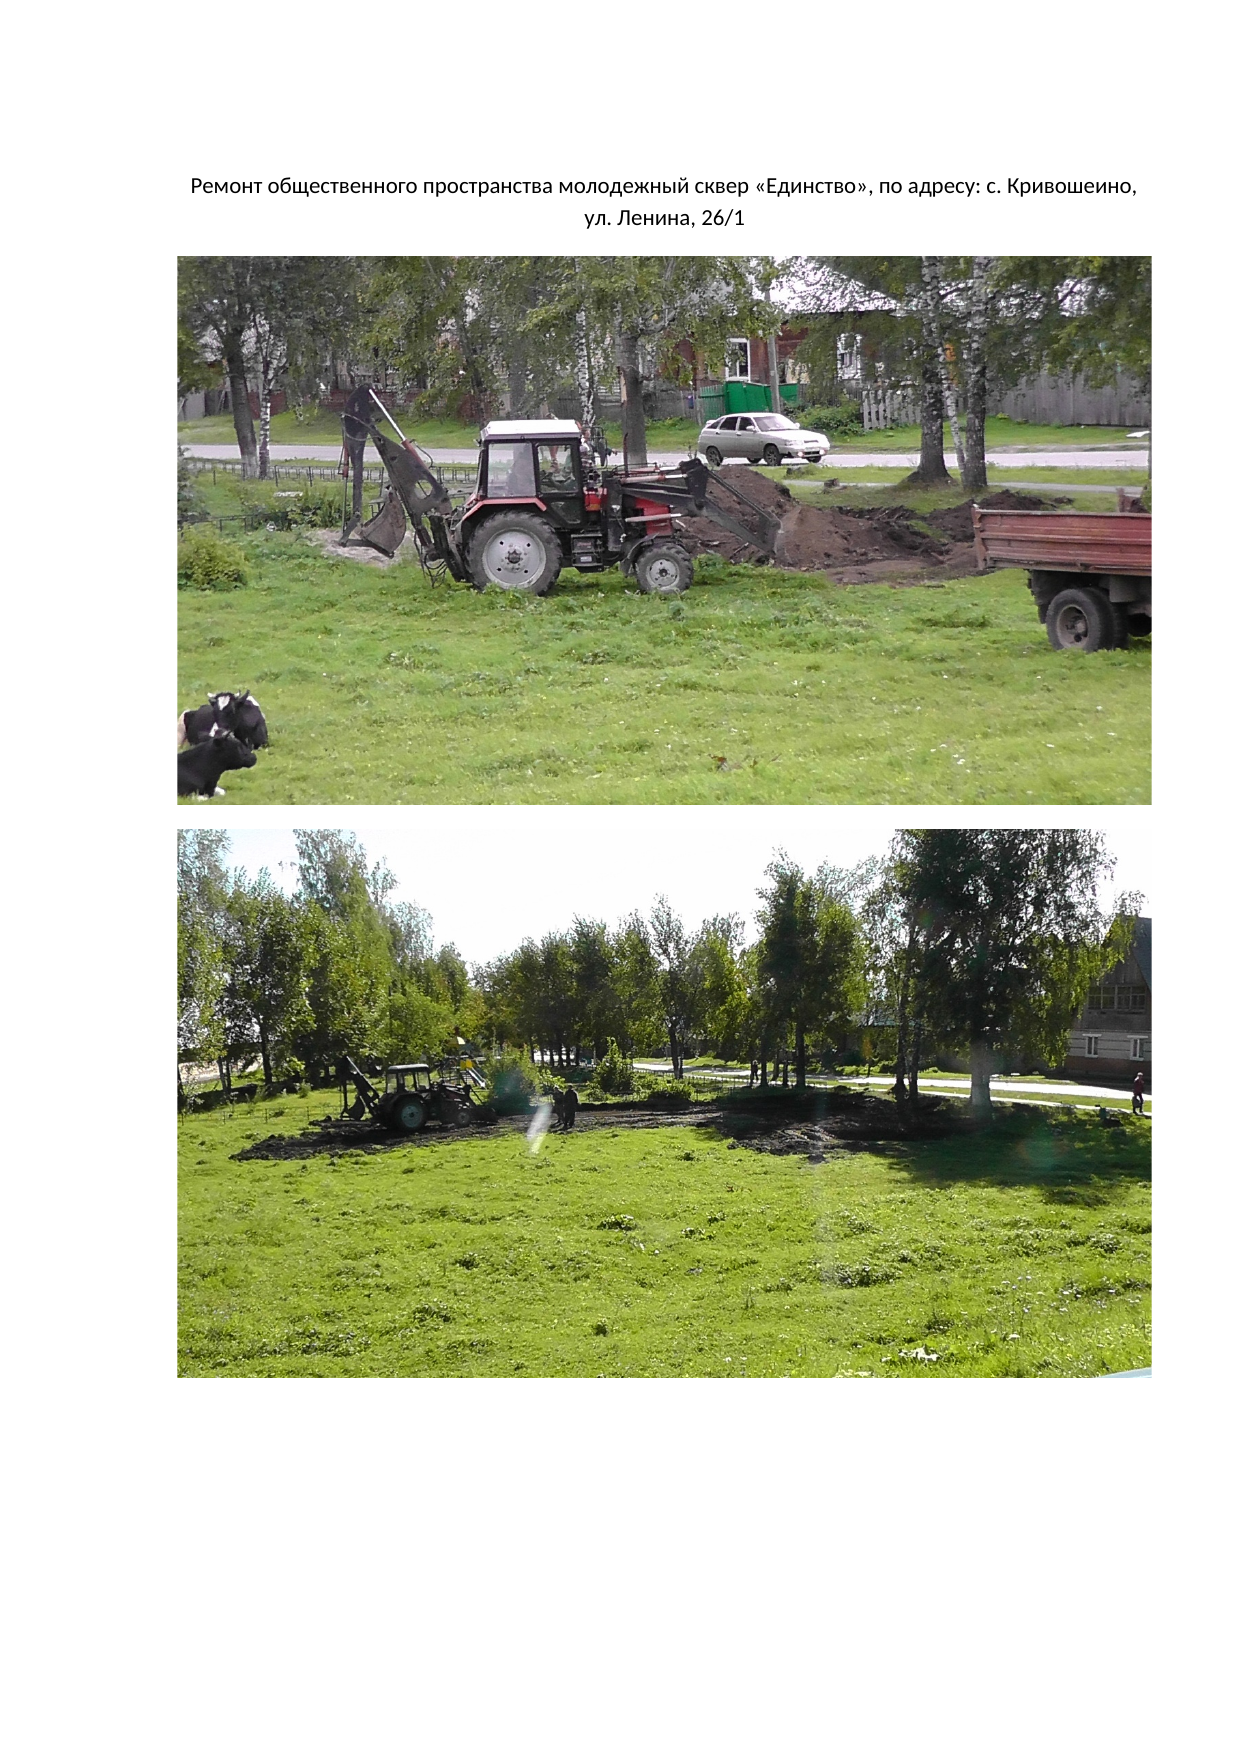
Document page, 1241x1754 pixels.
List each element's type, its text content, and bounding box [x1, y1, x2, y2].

picture [177, 829, 1152, 1378]
text Ремонт общественного пространства молодежный сквер «Единство», по адресу: с. Кривошеино, ул. Ленина, 26/1 [177, 171, 1152, 231]
picture [177, 256, 1152, 805]
